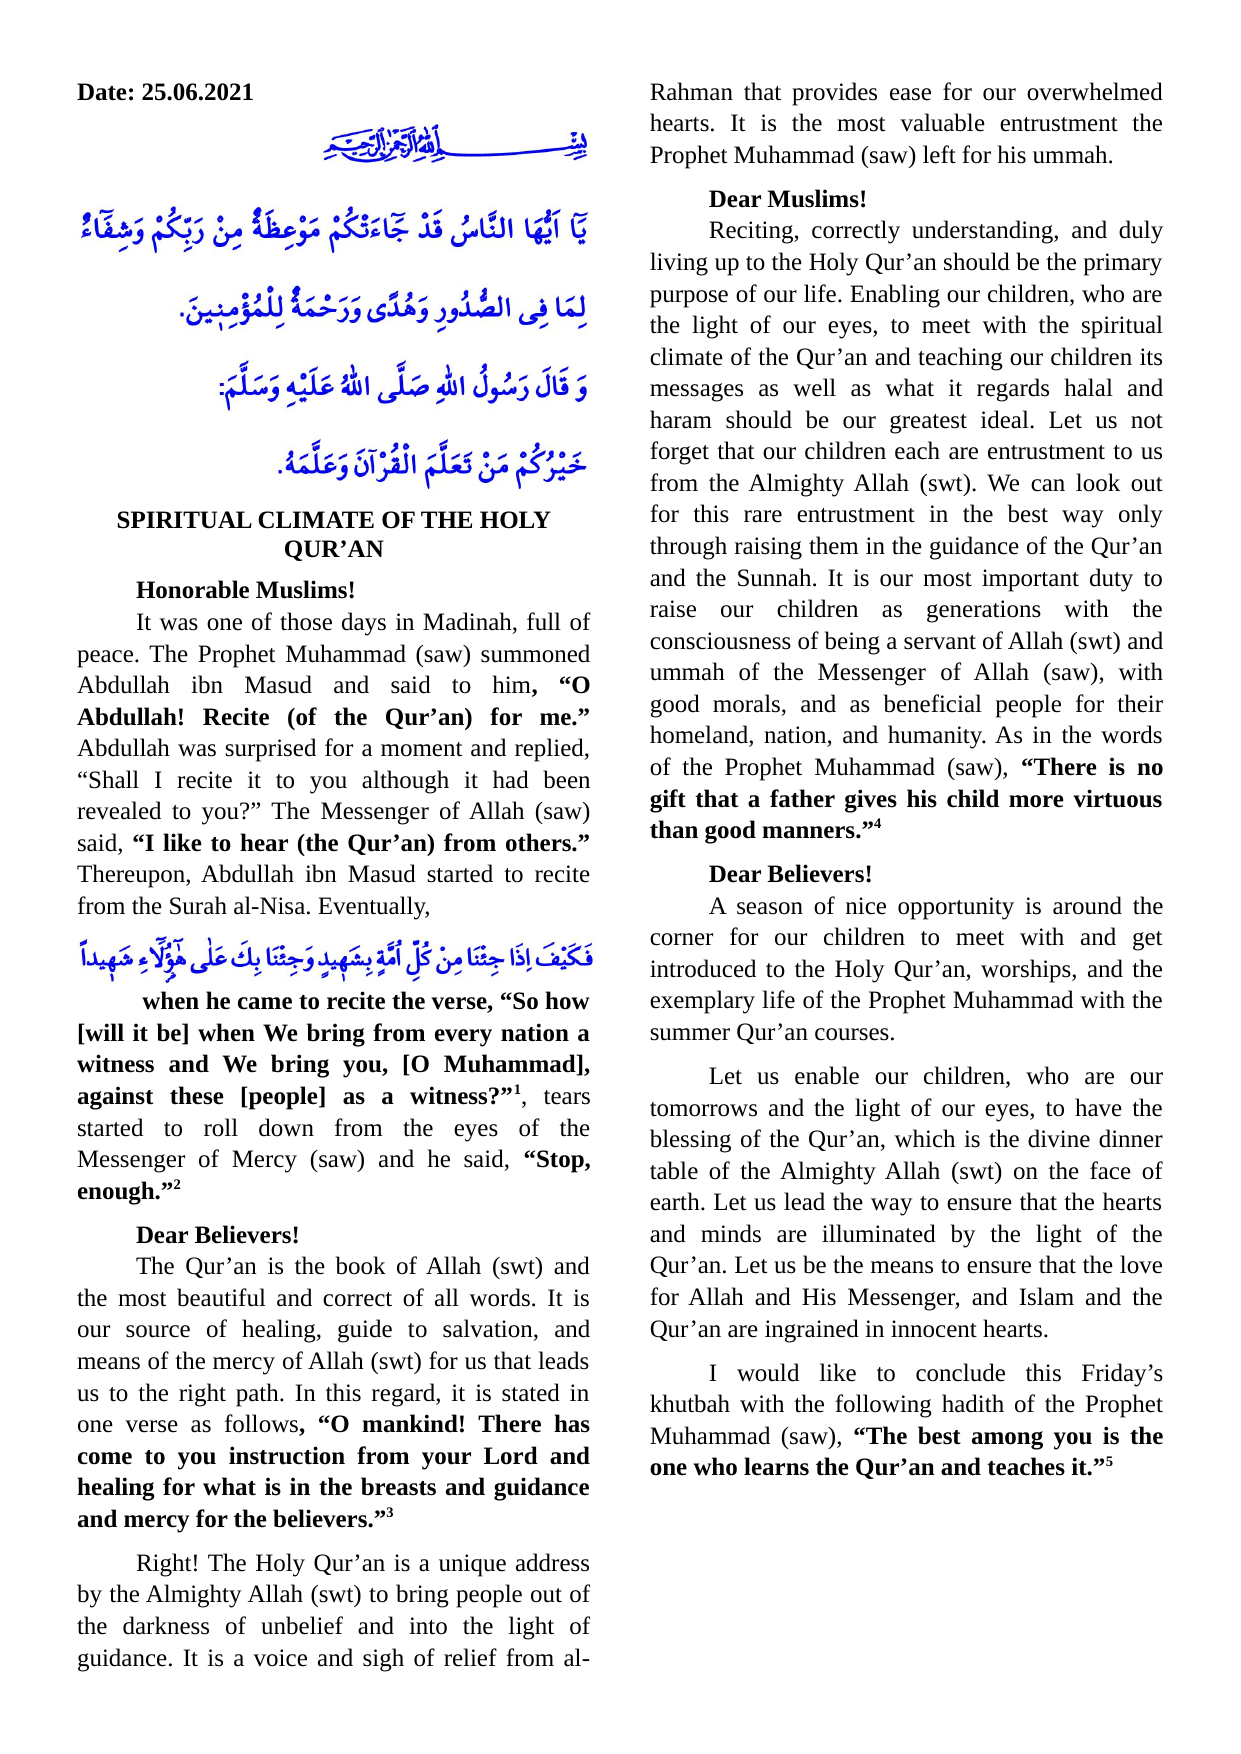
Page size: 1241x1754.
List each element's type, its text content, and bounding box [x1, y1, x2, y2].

text Dear Believers! [77, 1220, 591, 1249]
text The Qur’an is the book of Allah (swt) and the most beautiful and correct of all words. It is our source of healing, guide to salvation, and means of the mercy of Allah (swt) for us that leads us to the right path. In this regard, it is stated in one verse as follows, “O mankind! There has come to you instruction from your Lord and healing for what is in the breasts and guidance and mercy for the believers.” [77, 1251, 591, 1533]
text Right! The Holy Qur’an is a unique address by the Almighty Allah (swt) to bring people out of the darkness of unbelief and into the light of guidance. It is a voice and sigh of relief from al-Rahman that provides ease for our overwhelmed hearts. It is the most valuable entrustment the Prophet Muhammad (saw) left for his ummah. [649, 77, 1163, 169]
text I would like to conclude this Friday’s khutbah with the following hadith of the Prophet Muhammad (saw), “The best among you is the one who learns the Qur’an and teaches it.” [649, 1358, 1163, 1481]
text SPIRITUAL CLIMATE OF THE HOLY QUR’AN [77, 506, 591, 563]
text Right! The Holy Qur’an is a unique address by the Almighty Allah (swt) to bring people out of the darkness of unbelief and into the light of guidance. It is a voice and sigh of relief from al-Rahman that provides ease for our overwhelmed hearts. It is the most valuable entrustment the Prophet Muhammad (saw) left for his ummah. [77, 1548, 591, 1671]
text Dear Muslims! [649, 184, 1163, 213]
text Dear Believers! [649, 859, 1163, 888]
text when he came to recite the verse, “So how [will it be] when We bring from every nation a witness and We bring you, [O Muhammad], against these [people] as a witness?”, tears started to roll down from the eyes of the Messenger of Mercy (saw) and he said, “Stop, enough.” [77, 986, 591, 1204]
text It was one of those days in Madinah, full of peace. The Prophet Muhammad (saw) summoned Abdullah ibn Masud and said to him, “O Abdullah! Recite (of the Qur’an) for me.” Abdullah was surprised for a moment and replied, “Shall I recite it to you although it had been revealed to you?” The Messenger of Allah (saw) said, “I like to hear (the Qur’an) from others.” Thereupon, Abdullah ibn Masud started to recite from the Surah al-Nisa. Eventually, [77, 607, 591, 920]
text Date: 25.06.2021 [77, 77, 591, 106]
text A season of nice opportunity is around the corner for our children to meet with and get introduced to the Holy Qur’an, worships, and the exemplary life of the Prophet Muhammad with the summer Qur’an courses. [649, 891, 1163, 1046]
text Let us enable our children, who are our tomorrows and the light of our eyes, to have the blessing of the Qur’an, which is the divine dinner table of the Almighty Allah (swt) on the face of earth. Let us lead the way to ensure that the hearts and minds are illuminated by the light of the Qur’an. Let us be the means to ensure that the love for Allah and His Messenger, and Islam and the Qur’an are ingrained in innocent hearts. [649, 1061, 1163, 1342]
text Reciting, correctly understanding, and duly living up to the Holy Qur’an should be the primary purpose of our life. Enabling our children, who are the light of our eyes, to meet with the spiritual climate of the Qur’an and teaching our children its messages as well as what it regards halal and haram should be our greatest ideal. Let us not forget that our children each are entrustment to us from the Almighty Allah (swt). We can look out for this rare entrustment in the best way only through raising them in the guidance of the Qur’an and the Sunnah. It is our most important duty to raise our children as generations with the consciousness of being a servant of Allah (swt) and ummah of the Messenger of Allah (saw), with good morals, and as beneficial people for their homeland, nation, and humanity. As in the words of the Prophet Muhammad (saw), “There is no gift that a father gives his child more virtuous than good manners.” [649, 216, 1163, 844]
picture [76, 935, 598, 984]
picture [76, 118, 591, 493]
text Honorable Muslims! [77, 576, 591, 604]
